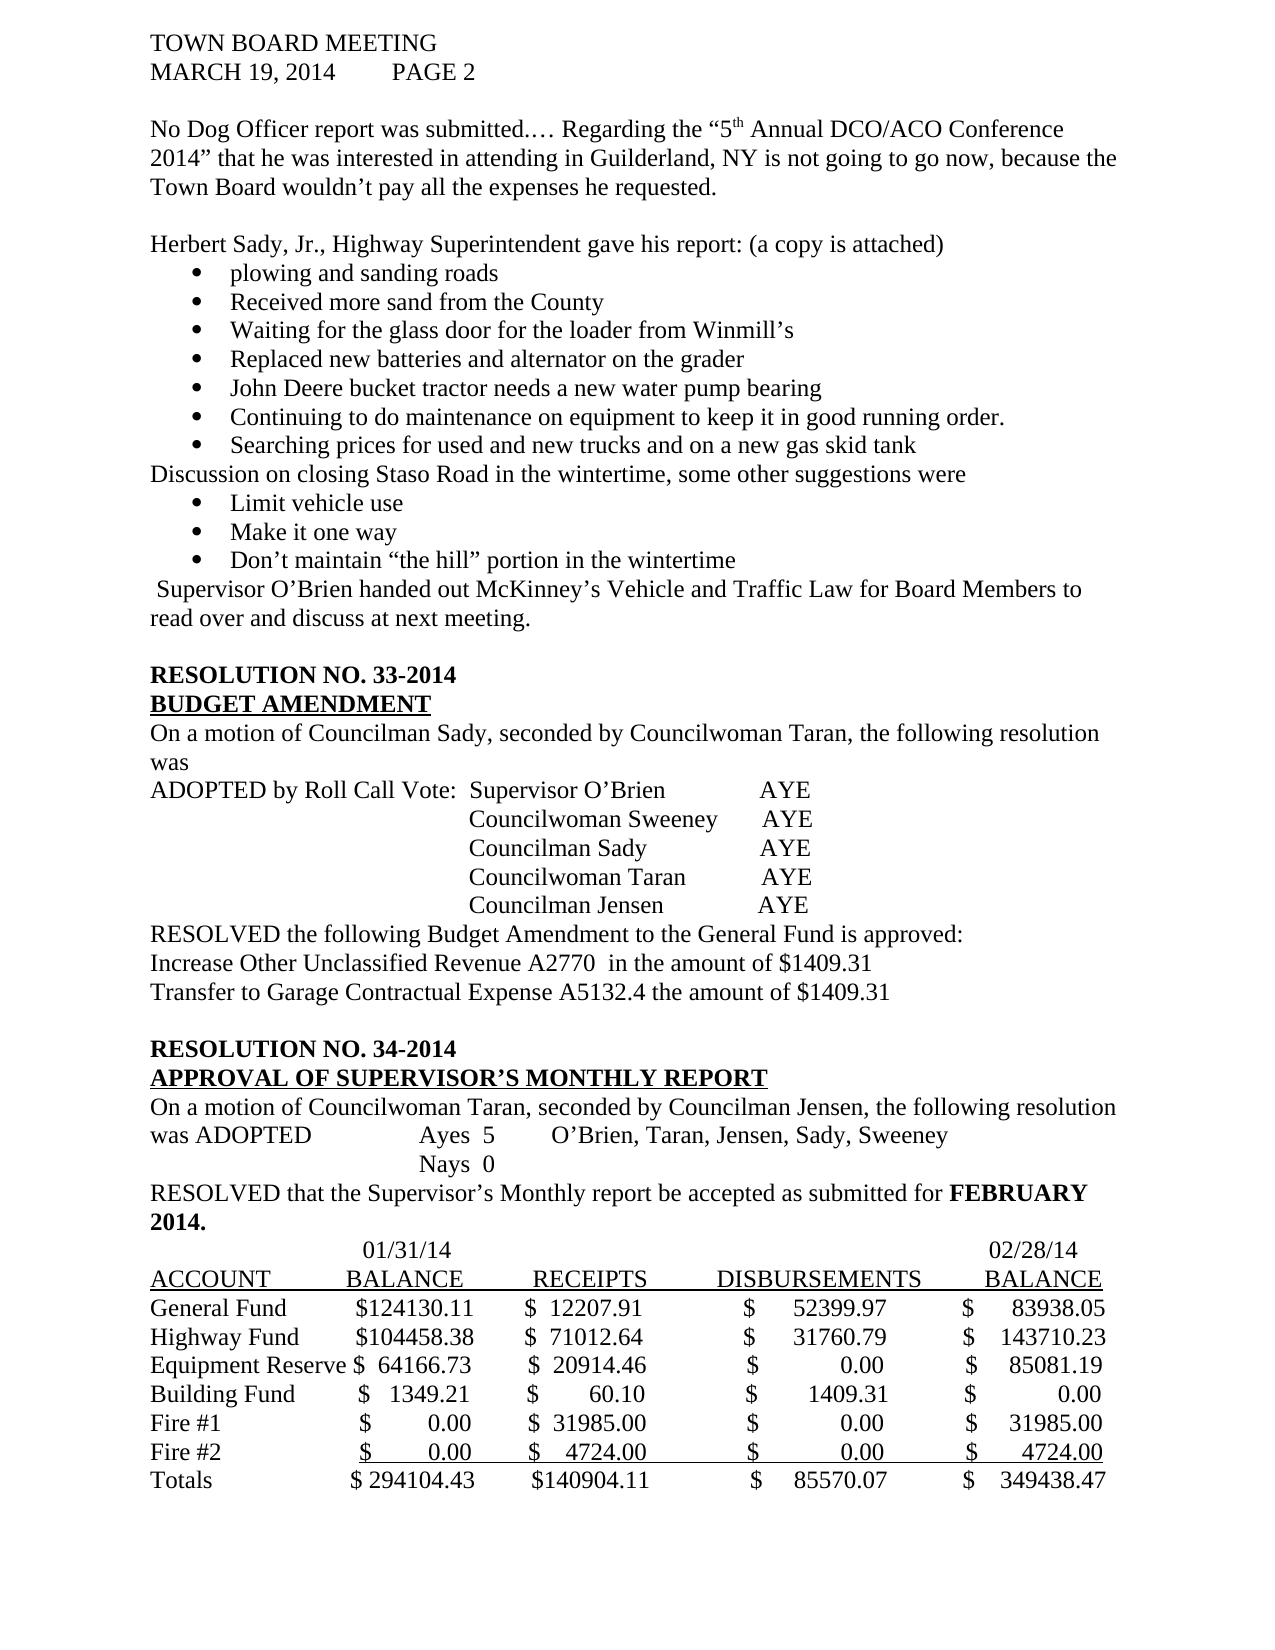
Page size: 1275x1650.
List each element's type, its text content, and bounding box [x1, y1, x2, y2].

list Don’t maintain “the hill” portion in the wintertime [192, 546, 1125, 574]
text No Dog Officer report was submitted.… Regarding the “5th Annual DCO/ACO Conference 2014” that he was interested in attending in Guilderland, NY is not going to go now, because the Town Board wouldn’t pay all the expenses he requested. [150, 114, 1125, 201]
text Totals $ 294104.43 $140904.11 $ 85570.07 $ 349438.47 [150, 1466, 1125, 1494]
list John Deere bucket tractor needs a new water pump bearing [192, 373, 1125, 402]
text Councilman Sady AYE [150, 833, 1125, 862]
text RESOLUTION NO. 34-2014 [150, 1034, 1125, 1063]
list Make it one way [192, 517, 1125, 546]
text Equipment Reserve $ 64166.73 $ 20914.46 $ 0.00 $ 85081.19 [150, 1351, 1125, 1379]
text On a motion of Councilman Sady, seconded by Councilwoman Taran, the following resolution was [150, 718, 1125, 776]
text Transfer to Garage Contractual Expense A5132.4 the amount of $1409.31 [150, 977, 1125, 1006]
text On a motion of Councilwoman Taran, seconded by Councilman Jensen, the following resolution was ADOPTED Ayes 5 O’Brien, Taran, Jensen, Sady, Sweeney [150, 1092, 1125, 1149]
text Councilwoman Taran AYE [150, 862, 1125, 891]
text Fire #1 $ 0.00 $ 31985.00 $ 0.00 $ 31985.00 [150, 1408, 1125, 1437]
list Limit vehicle use [192, 488, 1125, 517]
text TOWN BOARD MEETING [150, 28, 1125, 57]
text ACCOUNT BALANCE RECEIPTS DISBURSEMENTS BALANCE [150, 1264, 1125, 1293]
text 01/31/14 02/28/14 [150, 1236, 1125, 1264]
text Councilman Jensen AYE [150, 891, 1125, 919]
text Discussion on closing Staso Road in the wintertime, some other suggestions were [150, 459, 1125, 488]
text Supervisor O’Brien handed out McKinney’s Vehicle and Traffic Law for Board Members to read over and discuss at next meeting. [150, 574, 1125, 632]
text RESOLUTION NO. 33-2014 [150, 661, 1125, 689]
text Increase Other Unclassified Revenue A2770 in the amount of $1409.31 [150, 948, 1125, 977]
list Received more sand from the County [192, 287, 1125, 316]
list Waiting for the glass door for the loader from Winmill’s [192, 316, 1125, 344]
text BUDGET AMENDMENT [150, 689, 1125, 718]
text Councilwoman Sweeney AYE [150, 804, 1125, 833]
list Searching prices for used and new trucks and on a new gas skid tank [192, 431, 1125, 459]
text ADOPTED by Roll Call Vote: Supervisor O’Brien AYE [150, 776, 1125, 804]
text Highway Fund $104458.38 $ 71012.64 $ 31760.79 $ 143710.23 [150, 1322, 1125, 1351]
text General Fund $124130.11 $ 12207.91 $ 52399.97 $ 83938.05 [150, 1293, 1125, 1322]
text MARCH 19, 2014 PAGE 2 [150, 57, 1125, 86]
text Herbert Sady, Jr., Highway Superintendent gave his report: (a copy is attached) [150, 229, 1125, 258]
list Continuing to do maintenance on equipment to keep it in good running order. [192, 402, 1125, 431]
list plowing and sanding roads [192, 258, 1125, 287]
text RESOLVED that the Supervisor’s Monthly report be accepted as submitted for FEBRUARY 2014. [150, 1178, 1125, 1236]
text Nays 0 [150, 1149, 1125, 1178]
text APPROVAL OF SUPERVISOR’S MONTHLY REPORT [150, 1063, 1125, 1092]
list Replaced new batteries and alternator on the grader [192, 344, 1125, 373]
text Fire #2 $ 0.00 $ 4724.00 $ 0.00 $ 4724.00 [150, 1437, 1125, 1466]
text RESOLVED the following Budget Amendment to the General Fund is approved: [150, 919, 1125, 948]
text Building Fund $ 1349.21 $ 60.10 $ 1409.31 $ 0.00 [150, 1379, 1125, 1408]
